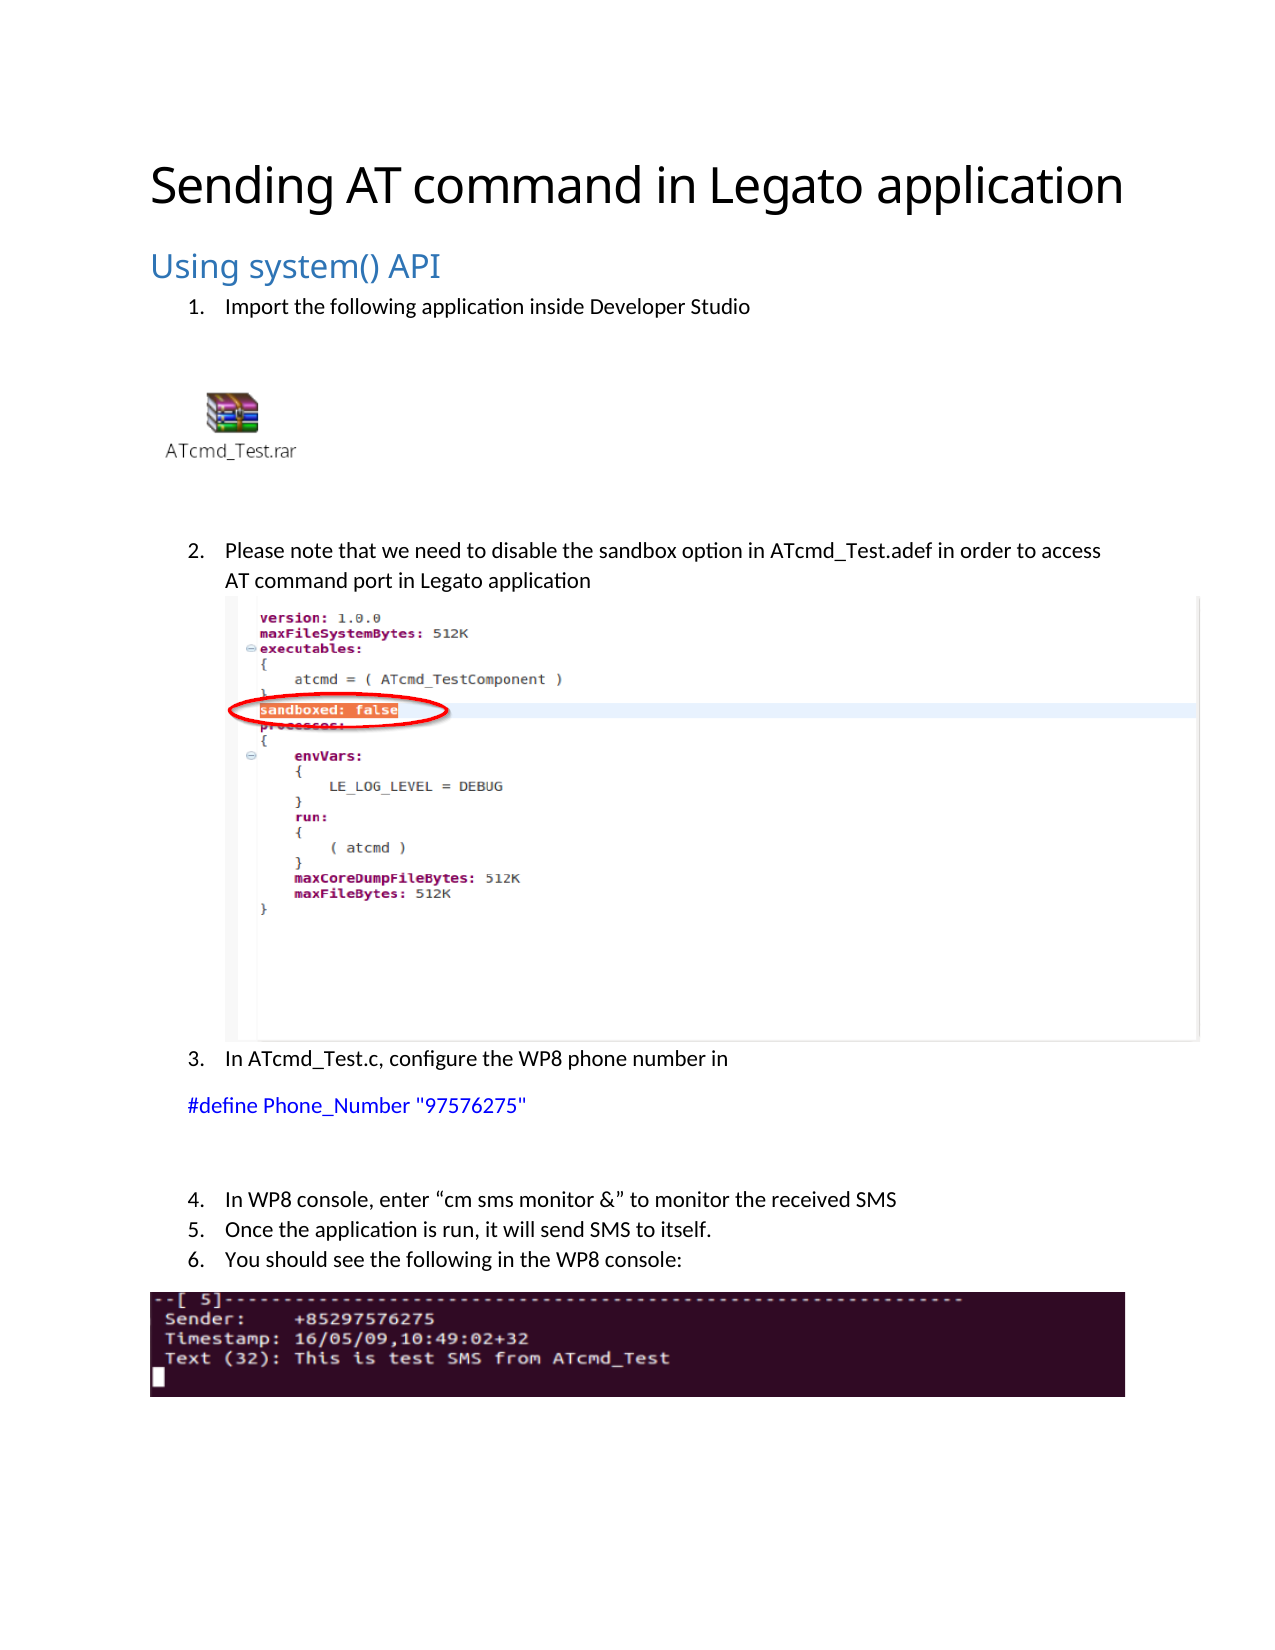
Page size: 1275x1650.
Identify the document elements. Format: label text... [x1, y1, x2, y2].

picture [225, 596, 1200, 1042]
list Import the following application inside Developer Studio [187, 292, 1125, 320]
list In WP8 console, enter “cm sms monitor &” to monitor the received SMS [187, 1185, 1125, 1213]
list Once the application is run, it will send SMS to itself. [187, 1215, 1125, 1243]
title Sending AT command in Legato application [150, 150, 1125, 218]
list You should see the following in the WP8 console: [187, 1245, 1125, 1273]
subtitle Using system() API [150, 243, 1125, 288]
picture [150, 1292, 1125, 1397]
list In ATcmd_Test.c, configure the WP8 phone number in [187, 1044, 1125, 1072]
text #define Phone_Number "97576275" [187, 1091, 1125, 1119]
